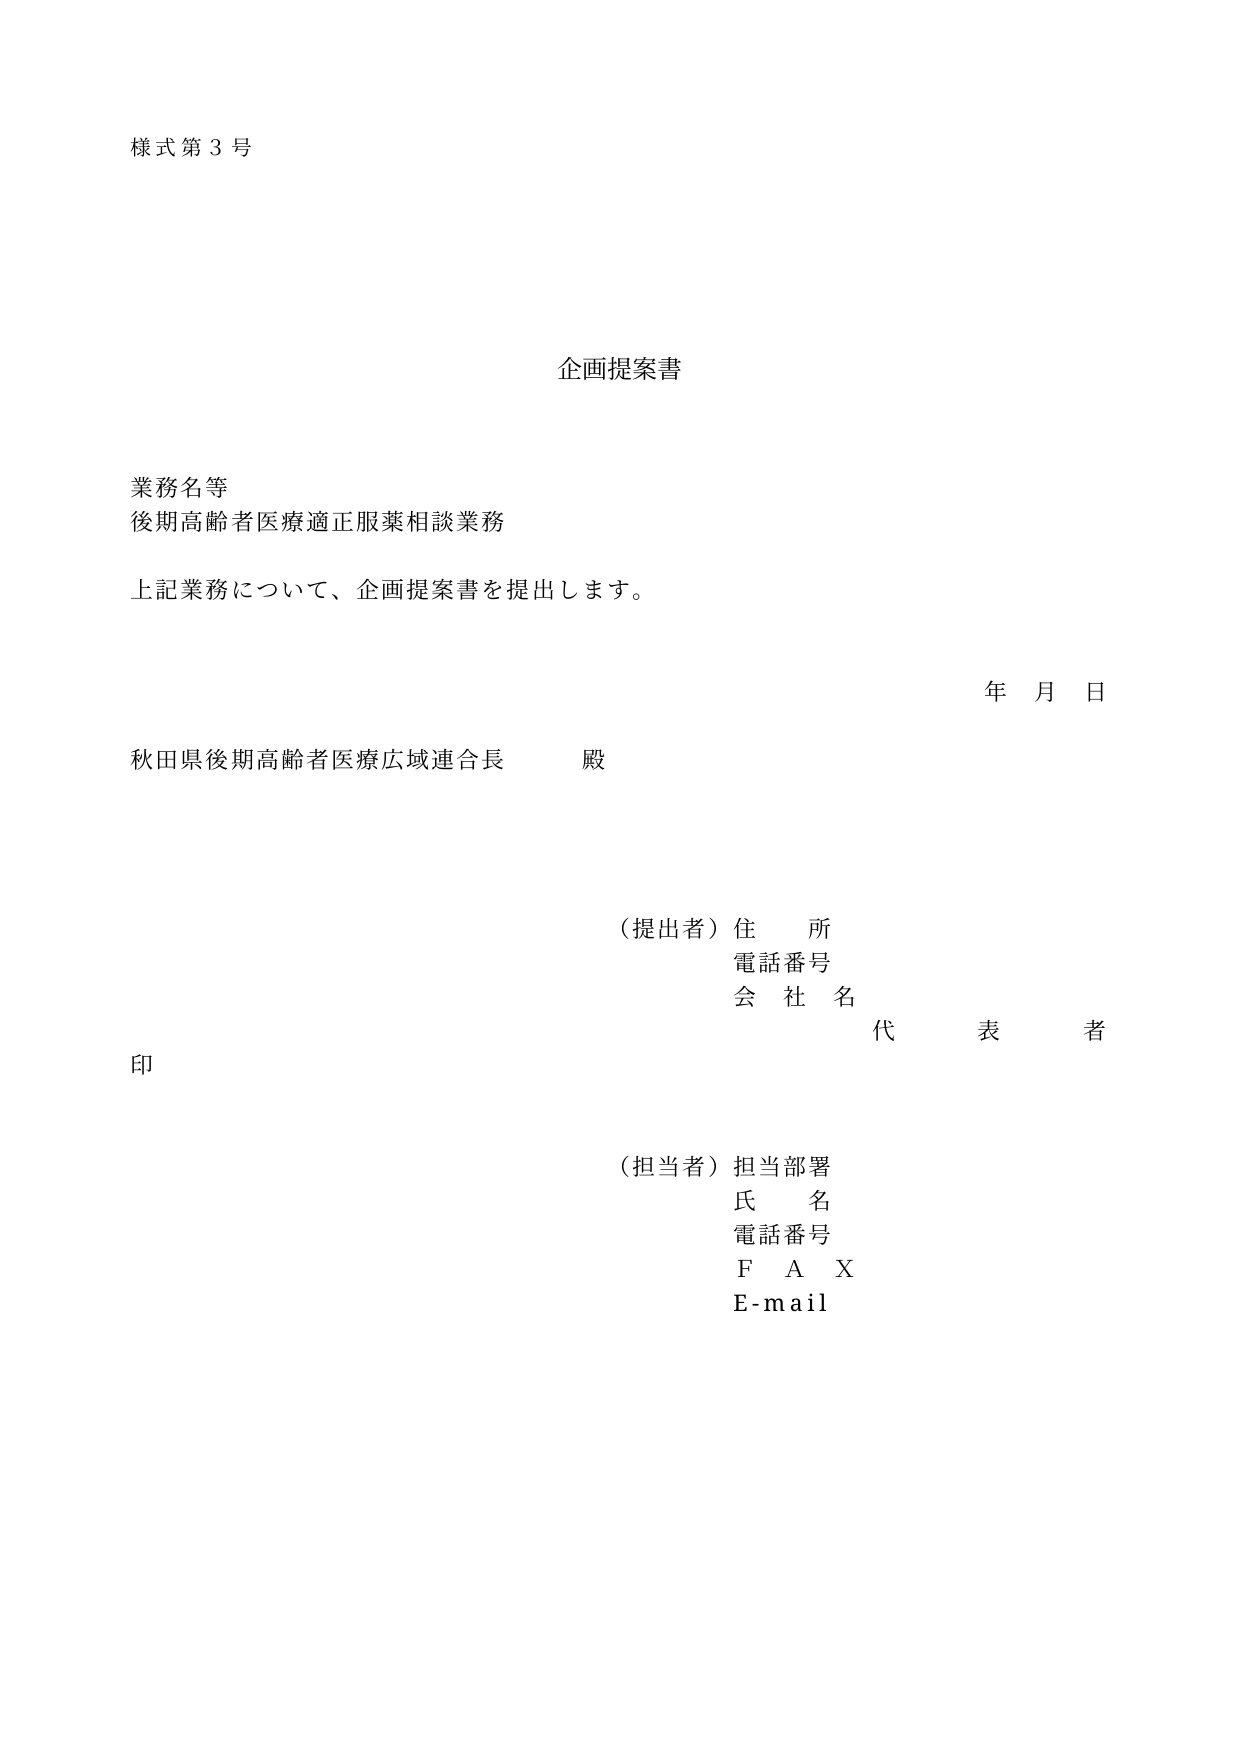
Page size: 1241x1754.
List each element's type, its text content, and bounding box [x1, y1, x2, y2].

text 企画提案書 [131, 334, 1109, 402]
text 電話番号 [131, 945, 1109, 979]
text （提出者）住 所 [131, 911, 1109, 945]
text 上記業務について、企画提案書を提出します。 [131, 571, 1109, 605]
text 代 表 者 印 [131, 1013, 1109, 1081]
text 年 月 日 [131, 673, 1109, 707]
text 電話番号 [131, 1217, 1109, 1251]
text E-mail [131, 1284, 1109, 1318]
text 後期高齢者医療適正服薬相談業務 [131, 503, 1109, 537]
text 業務名等 [131, 469, 1109, 503]
text Ｆ Ａ Ｘ [131, 1251, 1109, 1284]
text 氏 名 [131, 1183, 1109, 1217]
text （担当者）担当部署 [131, 1149, 1109, 1183]
text 様式第３号 [131, 130, 1109, 164]
text 会 社 名 [131, 979, 1109, 1013]
text 秋田県後期高齢者医療広域連合長 殿 [131, 741, 1109, 775]
